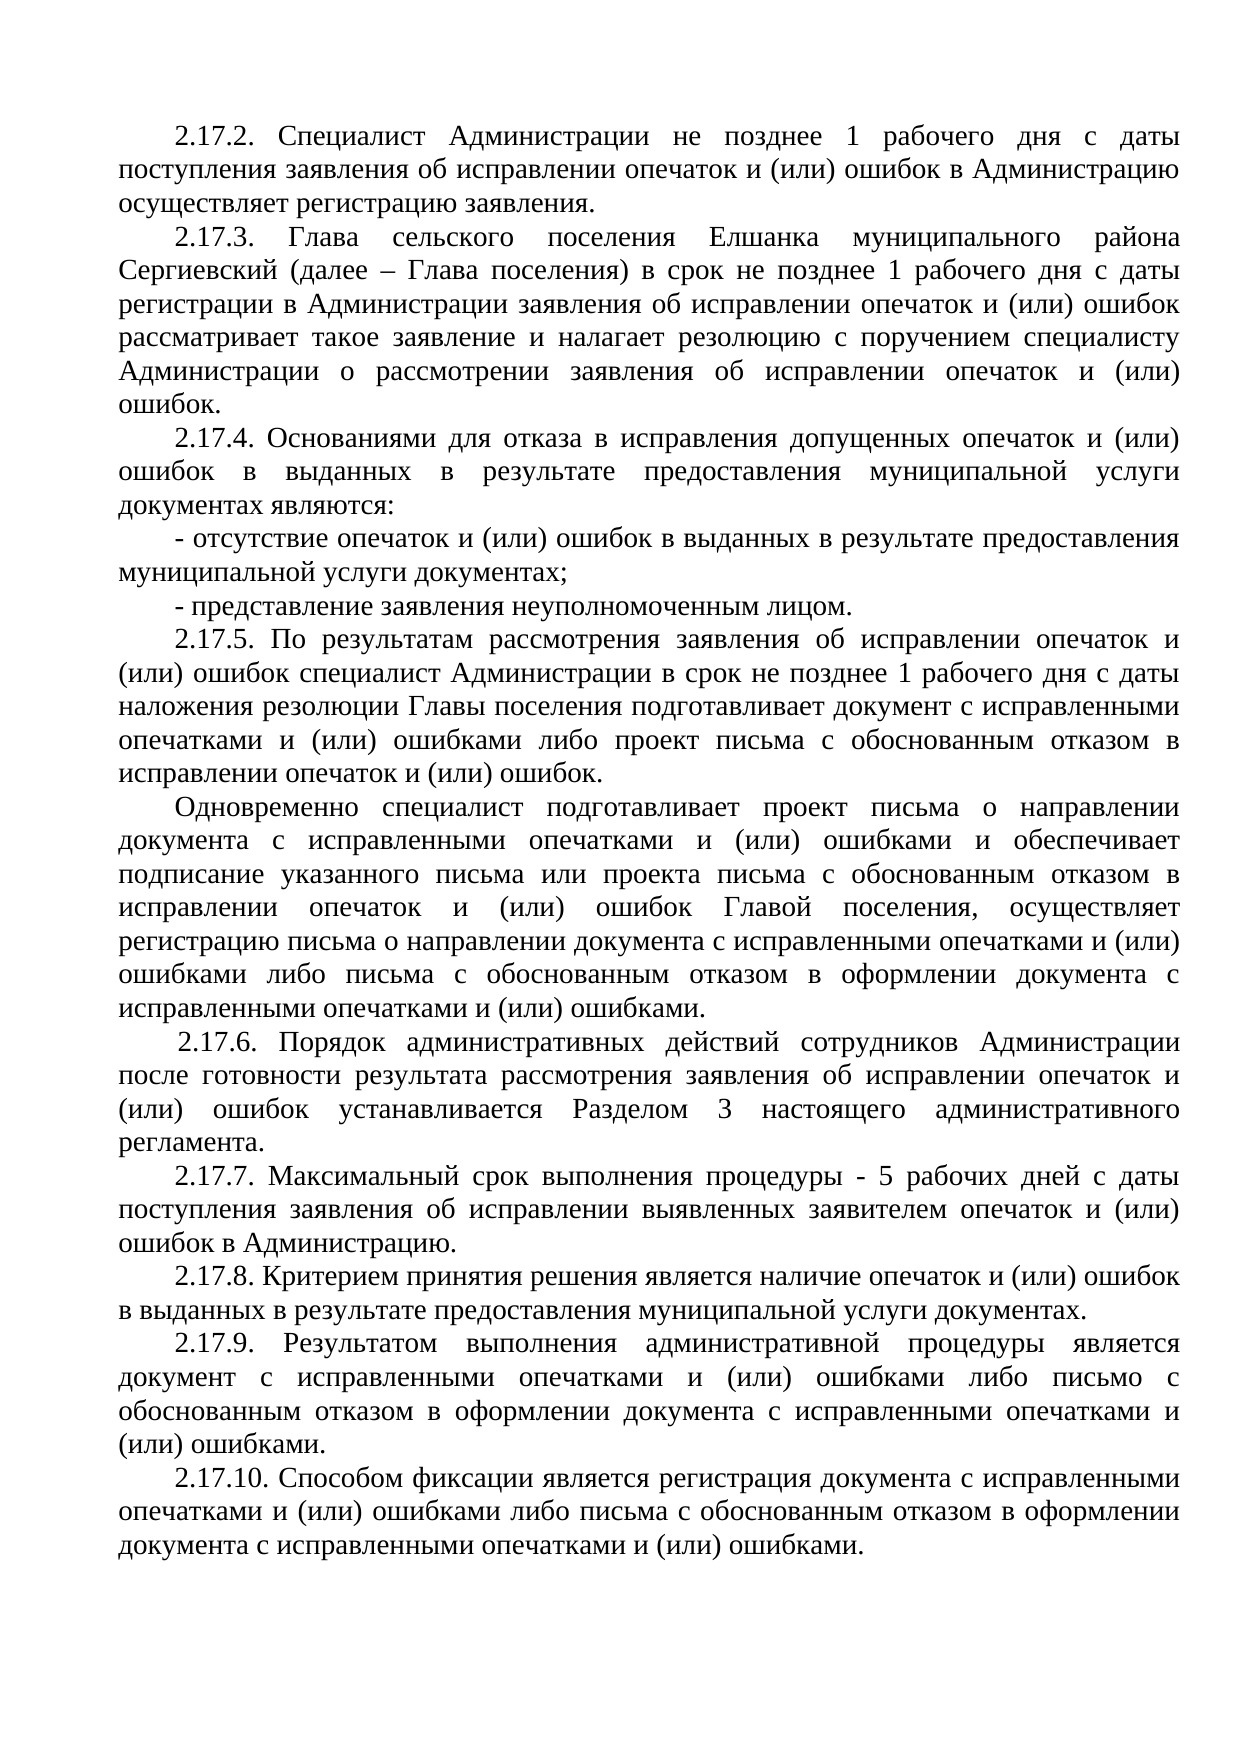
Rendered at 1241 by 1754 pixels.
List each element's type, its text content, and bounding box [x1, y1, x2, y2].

text 2.17.6. Порядок административных действий сотрудников Администрации после готовности результата рассмотрения заявления об исправлении опечаток и (или) ошибок устанавливается Разделом 3 настоящего административного регламента. [118, 1024, 1181, 1158]
text 2.17.9. Результатом выполнения административной процедуры является документ с исправленными опечатками и (или) ошибками либо письмо с обоснованным отказом в оформлении документа с исправленными опечатками и (или) ошибками. [118, 1326, 1181, 1460]
text 2.17.7. Максимальный срок выполнения процедуры - 5 рабочих дней с даты поступления заявления об исправлении выявленных заявителем опечаток и (или) ошибок в Администрацию. [118, 1158, 1181, 1258]
text 2.17.2. Специалист Администрации не позднее 1 рабочего дня с даты поступления заявления об исправлении опечаток и (или) ошибок в Администрацию осуществляет регистрацию заявления. [118, 118, 1181, 219]
text 2.17.5. По результатам рассмотрения заявления об исправлении опечаток и (или) ошибок специалист Администрации в срок не позднее 1 рабочего дня с даты наложения резолюции Главы поселения подготавливает документ с исправленными опечатками и (или) ошибками либо проект письма с обоснованным отказом в исправлении опечаток и (или) ошибок. [118, 621, 1181, 789]
text 2.17.8. Критерием принятия решения является наличие опечаток и (или) ошибок в выданных в результате предоставления муниципальной услуги документах. [118, 1258, 1181, 1326]
text Одновременно специалист подготавливает проект письма о направлении документа с исправленными опечатками и (или) ошибками и обеспечивает подписание указанного письма или проекта письма с обоснованным отказом в исправлении опечаток и (или) ошибок Главой поселения, осуществляет регистрацию письма о направлении документа с исправленными опечатками и (или) ошибками либо письма с обоснованным отказом в оформлении документа с исправленными опечатками и (или) ошибками. [118, 789, 1181, 1024]
text 2.17.10. Способом фиксации является регистрация документа с исправленными опечатками и (или) ошибками либо письма с обоснованным отказом в оформлении документа с исправленными опечатками и (или) ошибками. [118, 1460, 1181, 1560]
text - представление заявления неуполномоченным лицом. [118, 588, 1181, 621]
text - отсутствие опечаток и (или) ошибок в выданных в результате предоставления муниципальной услуги документах; [118, 521, 1181, 588]
text 2.17.3. Глава сельского поселения Елшанка муниципального района Сергиевский (далее – Глава поселения) в срок не позднее 1 рабочего дня с даты регистрации в Администрации заявления об исправлении опечаток и (или) ошибок рассматривает такое заявление и налагает резолюцию с поручением специалисту Администрации о рассмотрении заявления об исправлении опечаток и (или) ошибок. [118, 219, 1181, 420]
text 2.17.4. Основаниями для отказа в исправления допущенных опечаток и (или) ошибок в выданных в результате предоставления муниципальной услуги документах являются: [118, 420, 1181, 521]
